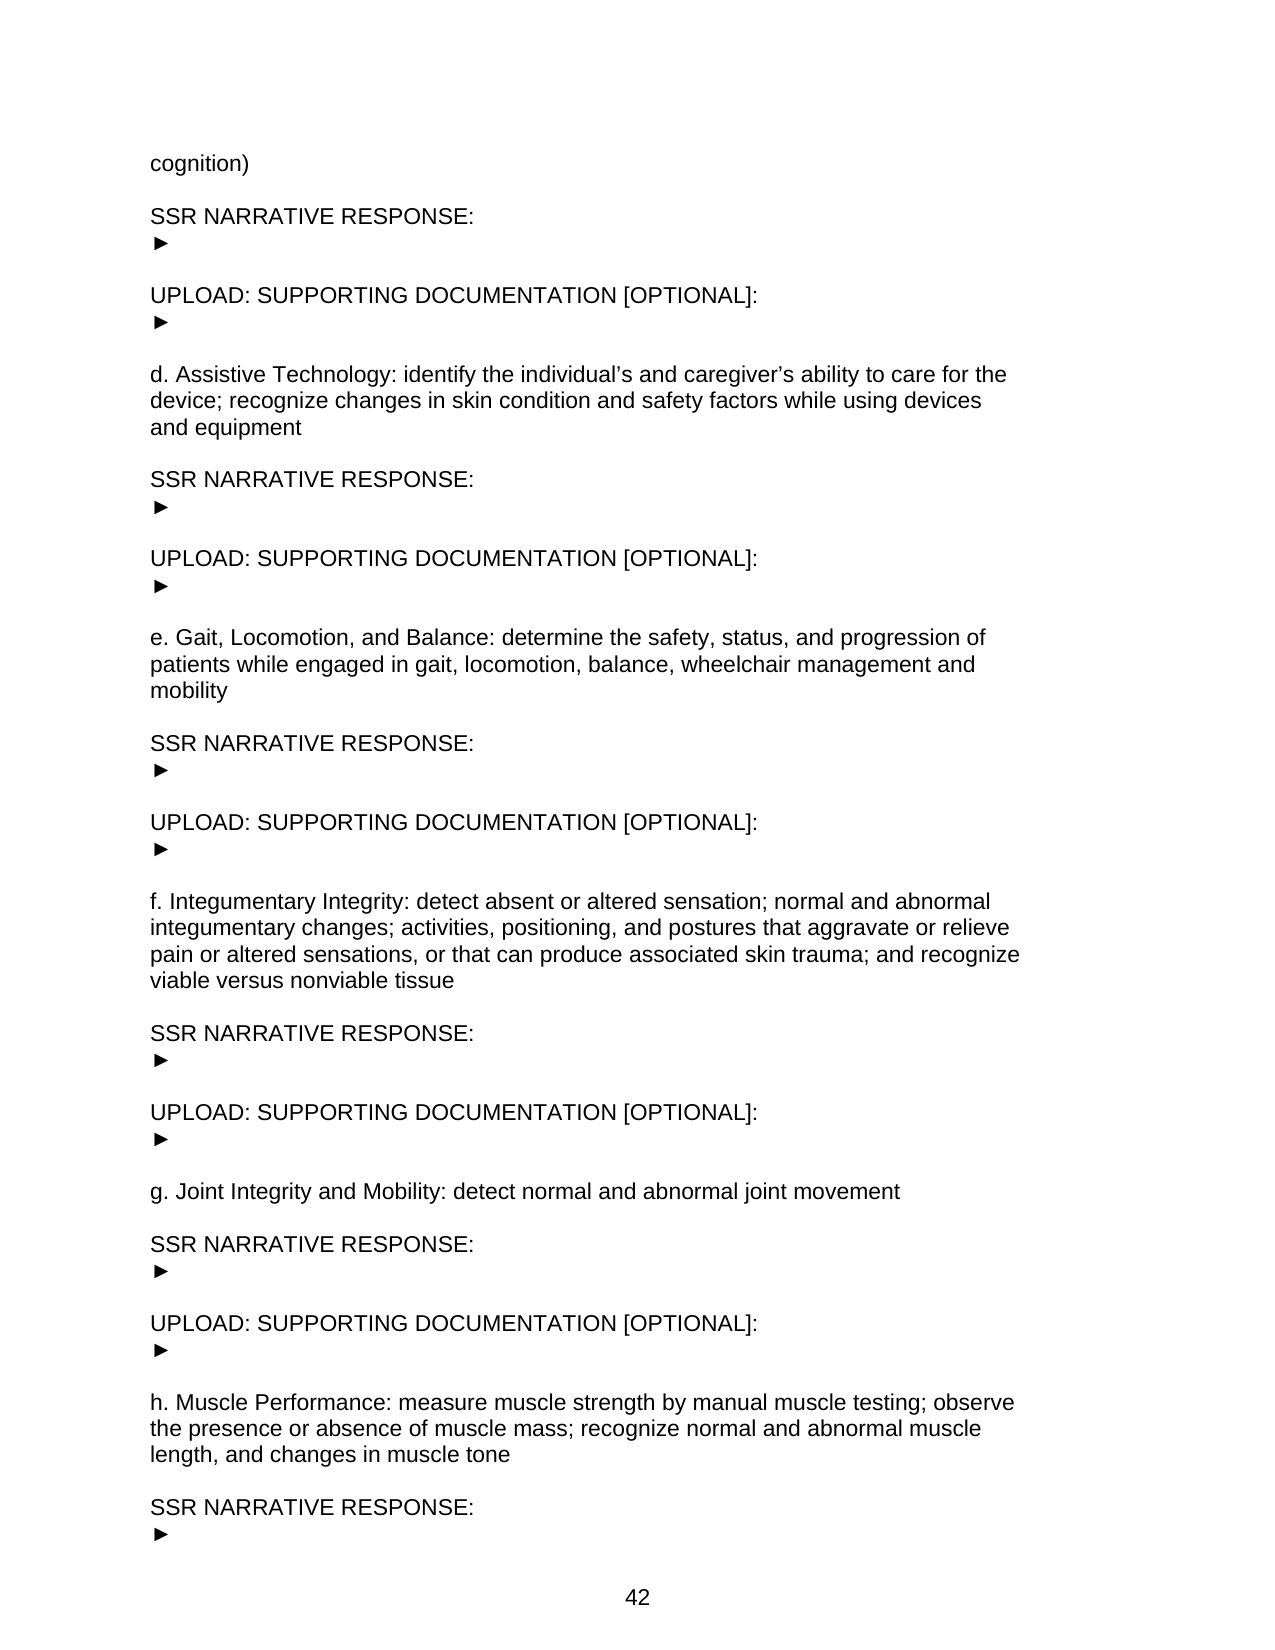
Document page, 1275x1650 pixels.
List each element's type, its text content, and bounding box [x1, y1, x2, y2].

text ► [112, 1520, 1162, 1547]
text pain or altered sensations, or that can produce associated skin trauma; and recognize [112, 941, 1162, 967]
text device; recognize changes in skin condition and safety factors while using devices [112, 387, 1162, 413]
text length, and changes in muscle tone [112, 1441, 1162, 1468]
text UPLOAD: SUPPORTING DOCUMENTATION [OPTIONAL]: [112, 1309, 1162, 1336]
text g. Joint Integrity and Mobility: detect normal and abnormal joint movement [112, 1178, 1162, 1204]
text and equipment [112, 413, 1162, 466]
text patients while engaged in gait, locomotion, balance, wheelchair management and [112, 651, 1162, 677]
text d. Assistive Technology: identify the individual’s and caregiver’s ability to care for the [112, 361, 1162, 387]
text ► [112, 493, 1162, 519]
text ► [112, 229, 1162, 255]
text ► [112, 835, 1162, 862]
text SSR NARRATIVE RESPONSE: [112, 203, 1162, 229]
text SSR NARRATIVE RESPONSE: [112, 1020, 1162, 1046]
text ► [112, 1046, 1162, 1072]
text ► [112, 308, 1162, 334]
text SSR NARRATIVE RESPONSE: [112, 466, 1162, 493]
text e. Gait, Locomotion, and Balance: determine the safety, status, and progression of [112, 624, 1162, 651]
text SSR NARRATIVE RESPONSE: [112, 1231, 1162, 1257]
text UPLOAD: SUPPORTING DOCUMENTATION [OPTIONAL]: [112, 1099, 1162, 1125]
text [112, 282, 1162, 308]
text h. Muscle Performance: measure muscle strength by manual muscle testing; observe [112, 1389, 1162, 1415]
text f. Integumentary Integrity: detect absent or altered sensation; normal and abnormal [112, 888, 1162, 914]
text ► [112, 756, 1162, 782]
text ► [112, 1336, 1162, 1362]
text UPLOAD: SUPPORTING DOCUMENTATION [OPTIONAL]: [112, 545, 1162, 572]
text ► [112, 572, 1162, 598]
text cognition) [112, 150, 1162, 176]
text ► [112, 1125, 1162, 1151]
text mobility [112, 677, 1162, 703]
text UPLOAD: SUPPORTING DOCUMENTATION [OPTIONAL]: [112, 809, 1162, 835]
text SSR NARRATIVE RESPONSE: [112, 730, 1162, 756]
text the presence or absence of muscle mass; recognize normal and abnormal muscle [112, 1415, 1162, 1441]
text SSR NARRATIVE RESPONSE: [112, 1494, 1162, 1520]
text viable versus nonviable tissue [112, 967, 1162, 993]
text ► [112, 1257, 1162, 1283]
text integumentary changes; activities, positioning, and postures that aggravate or relieve [112, 914, 1162, 941]
